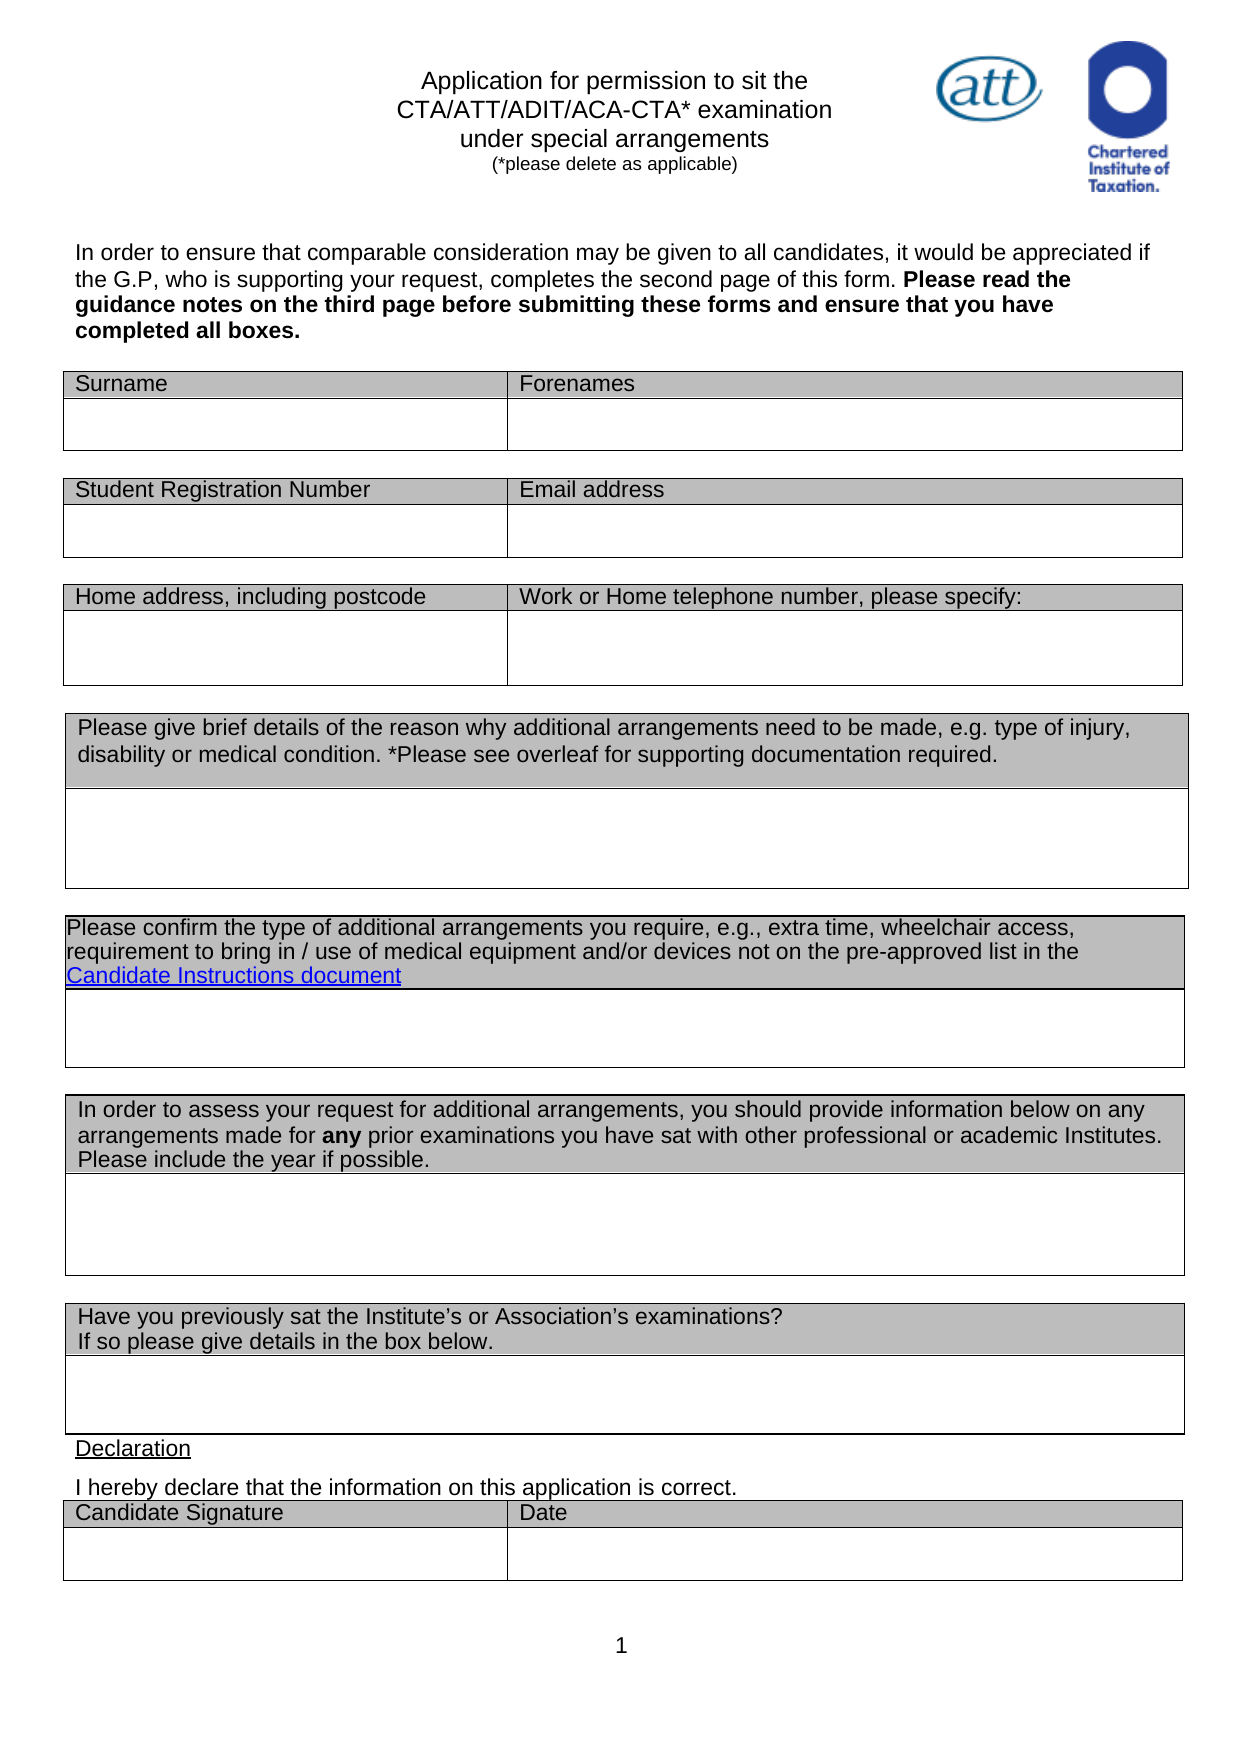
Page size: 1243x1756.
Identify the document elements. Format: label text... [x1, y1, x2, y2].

table_cell [508, 505, 1182, 557]
table_cell [64, 611, 507, 685]
table_cell [508, 399, 1182, 450]
table_cell [66, 789, 1188, 888]
table_cell [64, 505, 507, 557]
text Declaration [75, 1434, 1201, 1461]
table_header Have you previously sat the Institute’s or Association’s examinations? If so please give details in the box below. [66, 1304, 1184, 1354]
table_cell [66, 990, 1184, 1067]
table_header Home address, including postcode [64, 585, 507, 610]
table_cell [66, 1174, 1184, 1274]
table_header Date [508, 1501, 1182, 1527]
table_header Please give brief details of the reason why additional arrangements need to be made, e.g. type of injury, disability or medical condition. *Please see overleaf for supporting documentation required. [66, 714, 1188, 787]
table_header Work or Home telephone number, please specify: [508, 585, 1182, 610]
title Application for permission to sit the CTA/ATT/ADIT/ACA-CTA* examination under special arrangements [395, 66, 834, 152]
table_header In order to assess your request for additional arrangements, you should provide information below on any arrangements made for any prior examinations you have sat with other professional or academic Institutes. Please include the year if possible. [66, 1096, 1184, 1172]
table_header Email address [508, 479, 1182, 504]
table_header Forenames [508, 372, 1182, 397]
table_header Student Registration Number [64, 479, 507, 504]
table_cell [64, 399, 507, 450]
table_cell [508, 1528, 1182, 1579]
picture [935, 41, 1170, 192]
table_header Please confirm the type of additional arrangements you require, e.g., extra time, wheelchair access, requirement to bring in / use of medical equipment and/or devices not on the pre-approved list in the Candidate Instructions document [66, 917, 1184, 988]
table_cell [508, 611, 1182, 685]
text In order to ensure that comparable consideration may be given to all candidates, it would be appreciated if the G.P, who is supporting your request, completes the second page of this form. Please read the guidance notes on the third page before submitting these forms and ensure that you have completed all boxes. [75, 240, 1167, 343]
text I hereby declare that the information on this application is correct. [75, 1473, 1201, 1500]
table_header Surname [64, 372, 507, 397]
text (*please delete as applicable) [489, 153, 740, 175]
table_header Candidate Signature [64, 1501, 507, 1527]
table_cell [66, 1356, 1184, 1433]
table_cell [64, 1528, 507, 1579]
